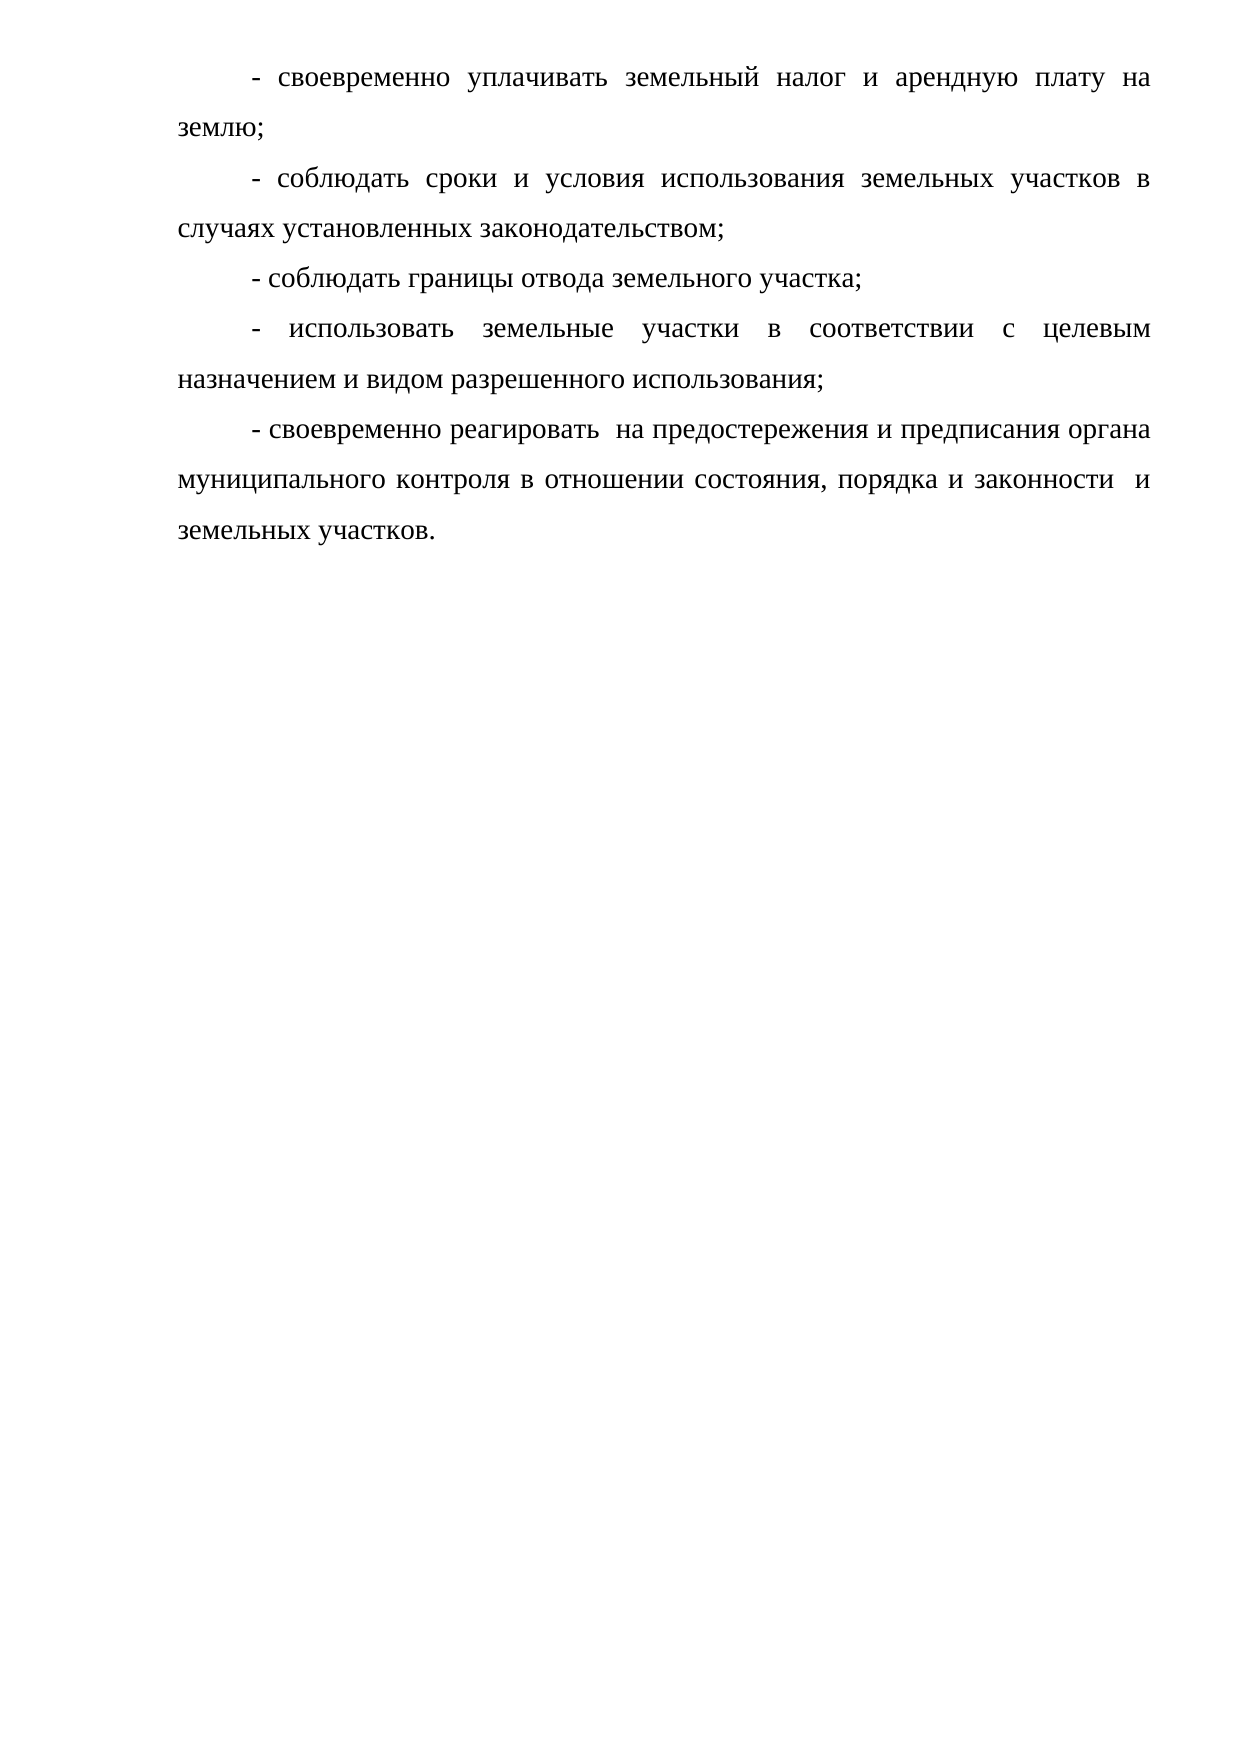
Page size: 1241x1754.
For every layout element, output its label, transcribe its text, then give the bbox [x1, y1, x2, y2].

text - своевременно реагировать на предостережения и предписания органа муниципального контроля в отношении состояния, порядка и законности и земельных участков. [177, 411, 1152, 545]
text - своевременно уплачивать земельный налог и арендную плату на землю; [177, 59, 1152, 143]
text - использовать земельные участки в соответствии с целевым назначением и видом разрешенного использования; [177, 311, 1152, 394]
text - соблюдать границы отвода земельного участка; [177, 260, 1152, 294]
text - соблюдать сроки и условия использования земельных участков в случаях установленных законодательством; [177, 160, 1152, 243]
